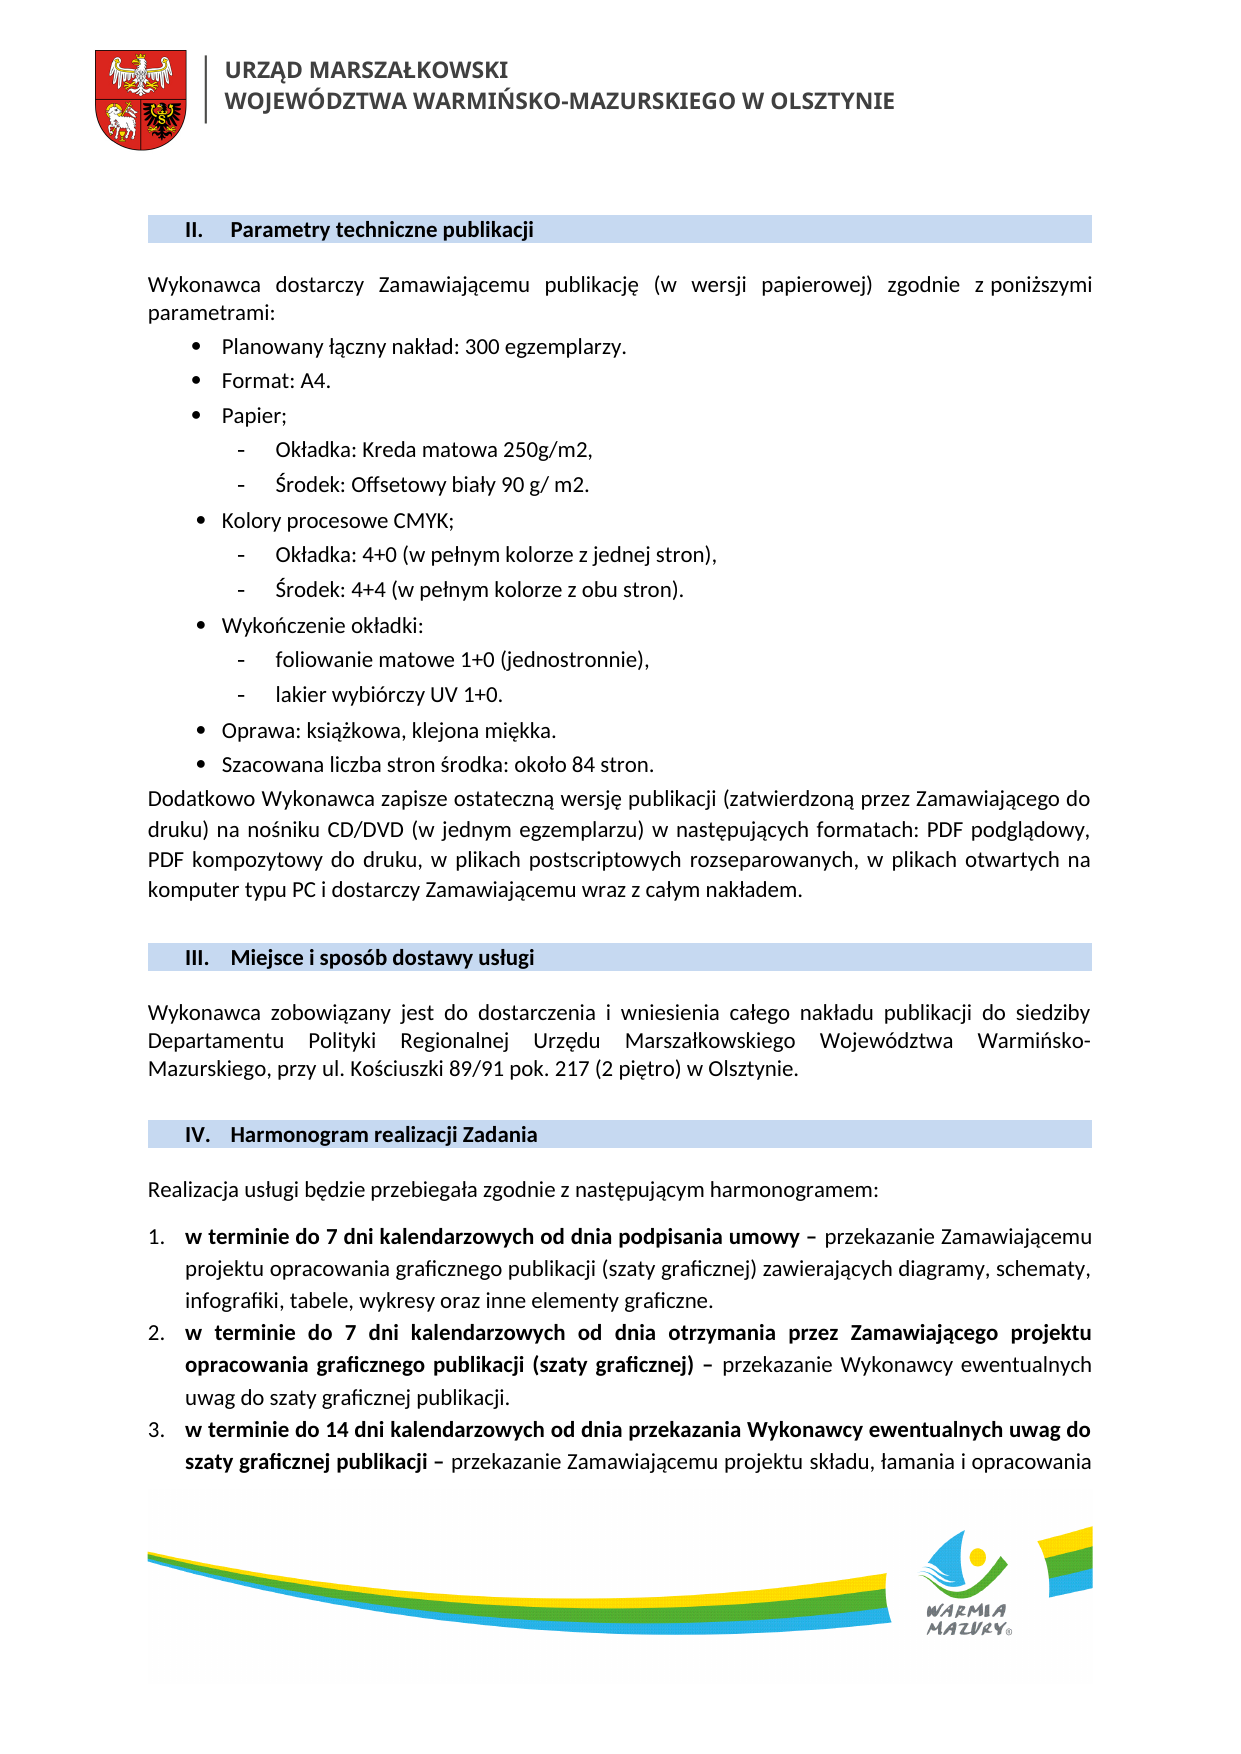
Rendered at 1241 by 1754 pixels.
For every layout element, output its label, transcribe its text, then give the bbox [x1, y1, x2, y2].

text Wykonawca zobowiązany jest do dostarczenia i wniesienia całego nakładu publikacji do siedziby Departamentu Polityki Regionalnej Urzędu Marszałkowskiego Województwa Warmińsko-Mazurskiego, przy ul. Kościuszki 89/91 pok. 217 (2 piętro) w Olsztynie. [148, 998, 1092, 1082]
picture [147, 1489, 1093, 1684]
list Środek: 4+4 (w pełnym kolorze z obu stron). [234, 576, 1092, 605]
list Środek: Offsetowy biały 90 g/ m2. [234, 470, 1092, 499]
text Wykonawca dostarczy Zamawiającemu publikację (w wersji papierowej) zgodnie z poniższymi parametrami: [148, 270, 1092, 326]
text Realizacja usługi będzie przebiegała zgodnie z następującym harmonogramem: [148, 1175, 1092, 1203]
list w terminie do 7 dni kalendarzowych od dnia podpisania umowy – przekazanie Zamawiającemu projektu opracowania graficznego publikacji (szaty graficznej) zawierających diagramy, schematy, infografiki, tabele, wykresy oraz inne elementy graficzne. [148, 1222, 1092, 1314]
list Wykończenie okładki: [197, 611, 1092, 639]
text III. Miejsce i sposób dostawy usługi [148, 943, 1092, 971]
text Dodatkowo Wykonawca zapisze ostateczną wersję publikacji (zatwierdzoną przez Zamawiającego do druku) na nośniku CD/DVD (w jednym egzemplarzu) w następujących formatach: PDF podglądowy, PDF kompozytowy do druku, w plikach postscriptowych rozseparowanych, w plikach otwartych na komputer typu PC i dostarczy Zamawiającemu wraz z całym nakładem. [148, 784, 1092, 903]
list Okładka: Kreda matowa 250g/m2, [234, 435, 1092, 464]
list Planowany łączny nakład: 300 egzemplarzy. [192, 332, 1092, 360]
list Okładka: 4+0 (w pełnym kolorze z jednej stron), [234, 540, 1092, 569]
list lakier wybiórczy UV 1+0. [234, 681, 1092, 710]
picture [0, 0, 225, 168]
list Format: A4. [192, 366, 1092, 394]
list Szacowana liczba stron środka: około 84 stron. [197, 750, 1092, 778]
list w terminie do 7 dni kalendarzowych od dnia otrzymania przez Zamawiającego projektu opracowania graficznego publikacji (szaty graficznej) – przekazanie Wykonawcy ewentualnych uwag do szaty graficznej publikacji. [148, 1318, 1092, 1411]
list Oprawa: książkowa, klejona miękka. [197, 716, 1092, 744]
text IV. Harmonogram realizacji Zadania [148, 1120, 1092, 1148]
text II. Parametry techniczne publikacji [148, 215, 1092, 243]
list foliowanie matowe 1+0 (jednostronnie), [234, 645, 1092, 674]
list Kolory procesowe CMYK; [197, 506, 1092, 534]
list Papier; [192, 401, 1092, 429]
